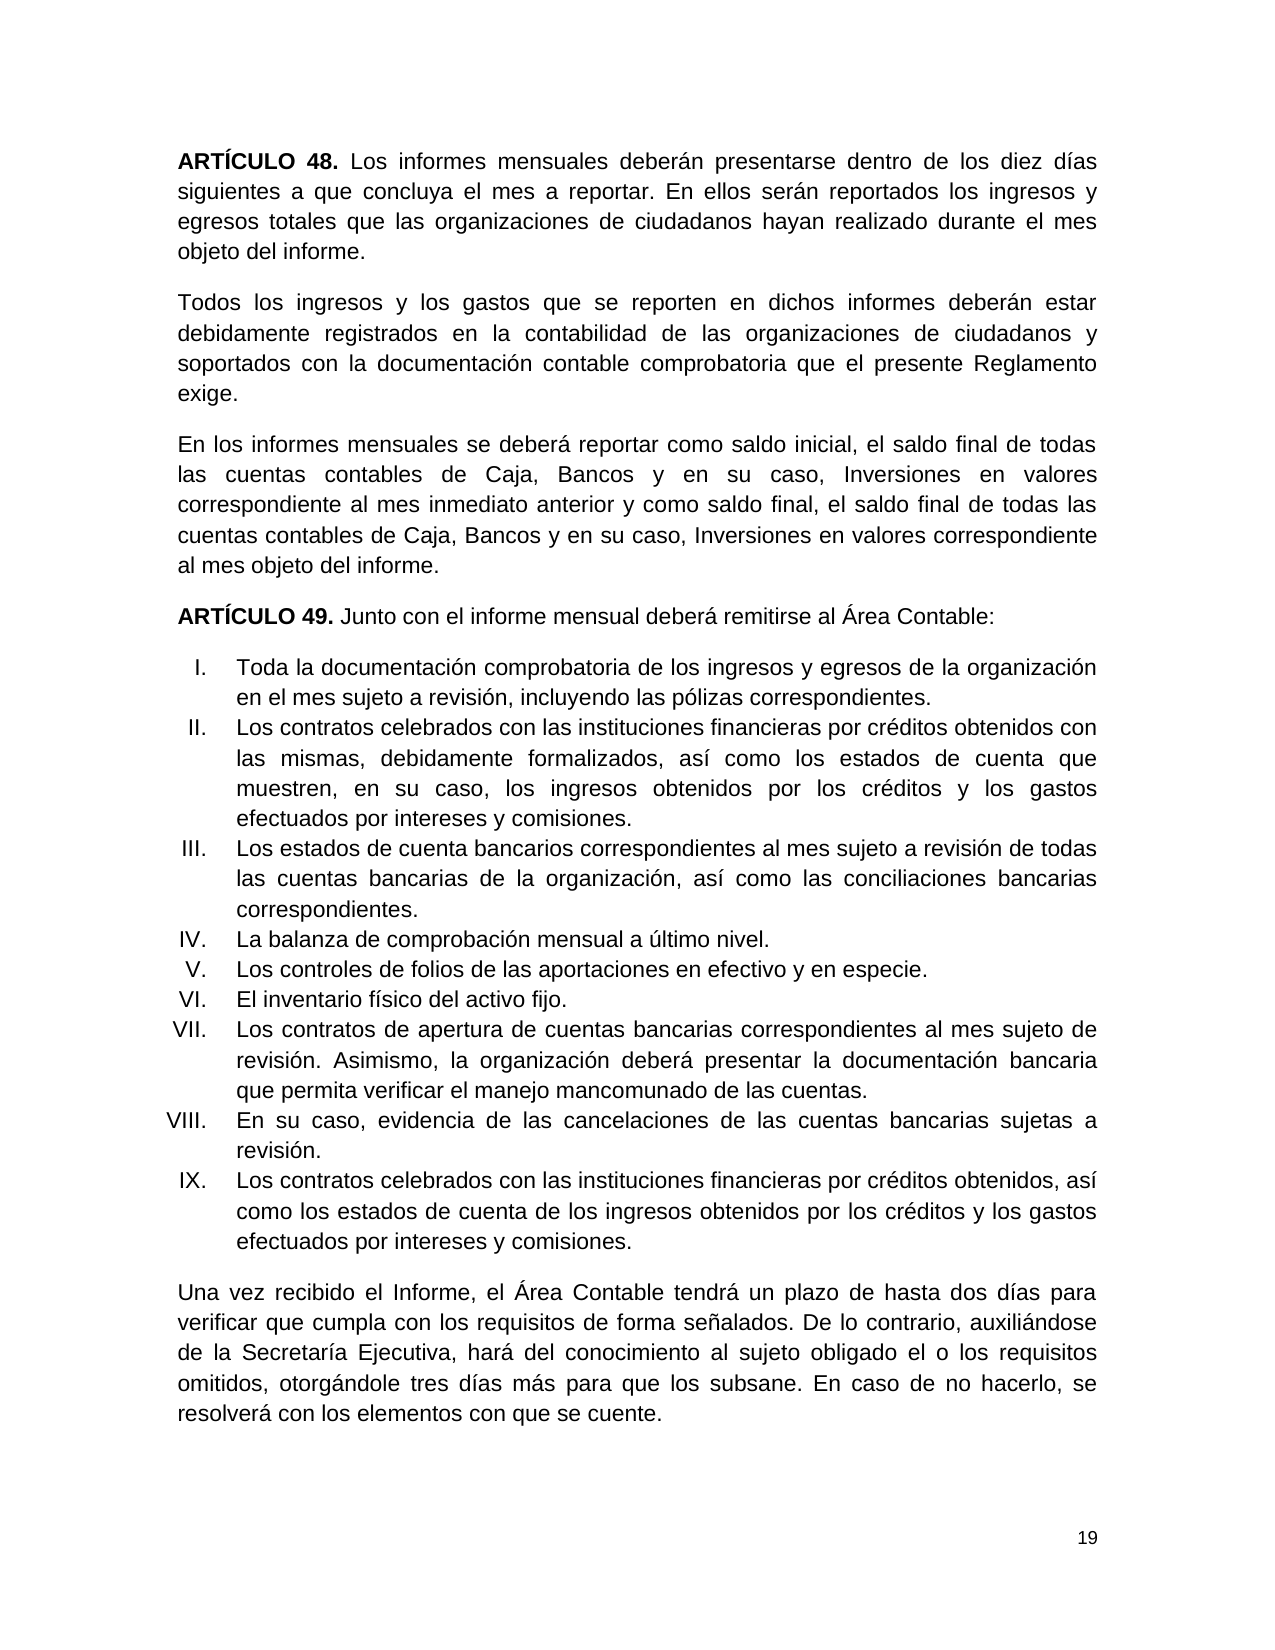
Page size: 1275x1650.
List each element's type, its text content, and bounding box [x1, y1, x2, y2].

list Los contratos de apertura de cuentas bancarias correspondientes al mes sujeto de revisión. Asimismo, la organización deberá presentar la documentación bancaria que permita verificar el manejo mancomunado de las cuentas. [207, 1016, 1098, 1103]
list Toda la documentación comprobatoria de los ingresos y egresos de la organización en el mes sujeto a revisión, incluyendo las pólizas correspondientes. [207, 654, 1098, 710]
list Los estados de cuenta bancarios correspondientes al mes sujeto a revisión de todas las cuentas bancarias de la organización, así como las conciliaciones bancarias correspondientes. [207, 835, 1098, 922]
text ARTÍCULO 48. Los informes mensuales deberán presentarse dentro de los diez días siguientes a que concluya el mes a reportar. En ellos serán reportados los ingresos y egresos totales que las organizaciones de ciudadanos hayan realizado durante el mes objeto del informe. [177, 148, 1098, 264]
list El inventario físico del activo fijo. [207, 986, 1098, 1012]
list Los contratos celebrados con las instituciones financieras por créditos obtenidos con las mismas, debidamente formalizados, así como los estados de cuenta que muestren, en su caso, los ingresos obtenidos por los créditos y los gastos efectuados por intereses y comisiones. [207, 714, 1098, 831]
text Todos los ingresos y los gastos que se reporten en dichos informes deberán estar debidamente registrados en la contabilidad de las organizaciones de ciudadanos y soportados con la documentación contable comprobatoria que el presente Reglamento exige. [177, 289, 1098, 406]
list Los contratos celebrados con las instituciones financieras por créditos obtenidos, así como los estados de cuenta de los ingresos obtenidos por los créditos y los gastos efectuados por intereses y comisiones. [207, 1167, 1098, 1254]
text Una vez recibido el Informe, el Área Contable tendrá un plazo de hasta dos días para verificar que cumpla con los requisitos de forma señalados. De lo contrario, auxiliándose de la Secretaría Ejecutiva, hará del conocimiento al sujeto obligado el o los requisitos omitidos, otorgándole tres días más para que los subsane. En caso de no hacerlo, se resolverá con los elementos con que se cuente. [177, 1279, 1098, 1426]
text En los informes mensuales se deberá reportar como saldo inicial, el saldo final de todas las cuentas contables de Caja, Bancos y en su caso, Inversiones en valores correspondiente al mes inmediato anterior y como saldo final, el saldo final de todas las cuentas contables de Caja, Bancos y en su caso, Inversiones en valores correspondiente al mes objeto del informe. [177, 431, 1098, 578]
list Los controles de folios de las aportaciones en efectivo y en especie. [207, 956, 1098, 982]
text ARTÍCULO 49. Junto con el informe mensual deberá remitirse al Área Contable: [177, 603, 1098, 629]
list En su caso, evidencia de las cancelaciones de las cuentas bancarias sujetas a revisión. [207, 1107, 1098, 1163]
list La balanza de comprobación mensual a último nivel. [207, 926, 1098, 952]
